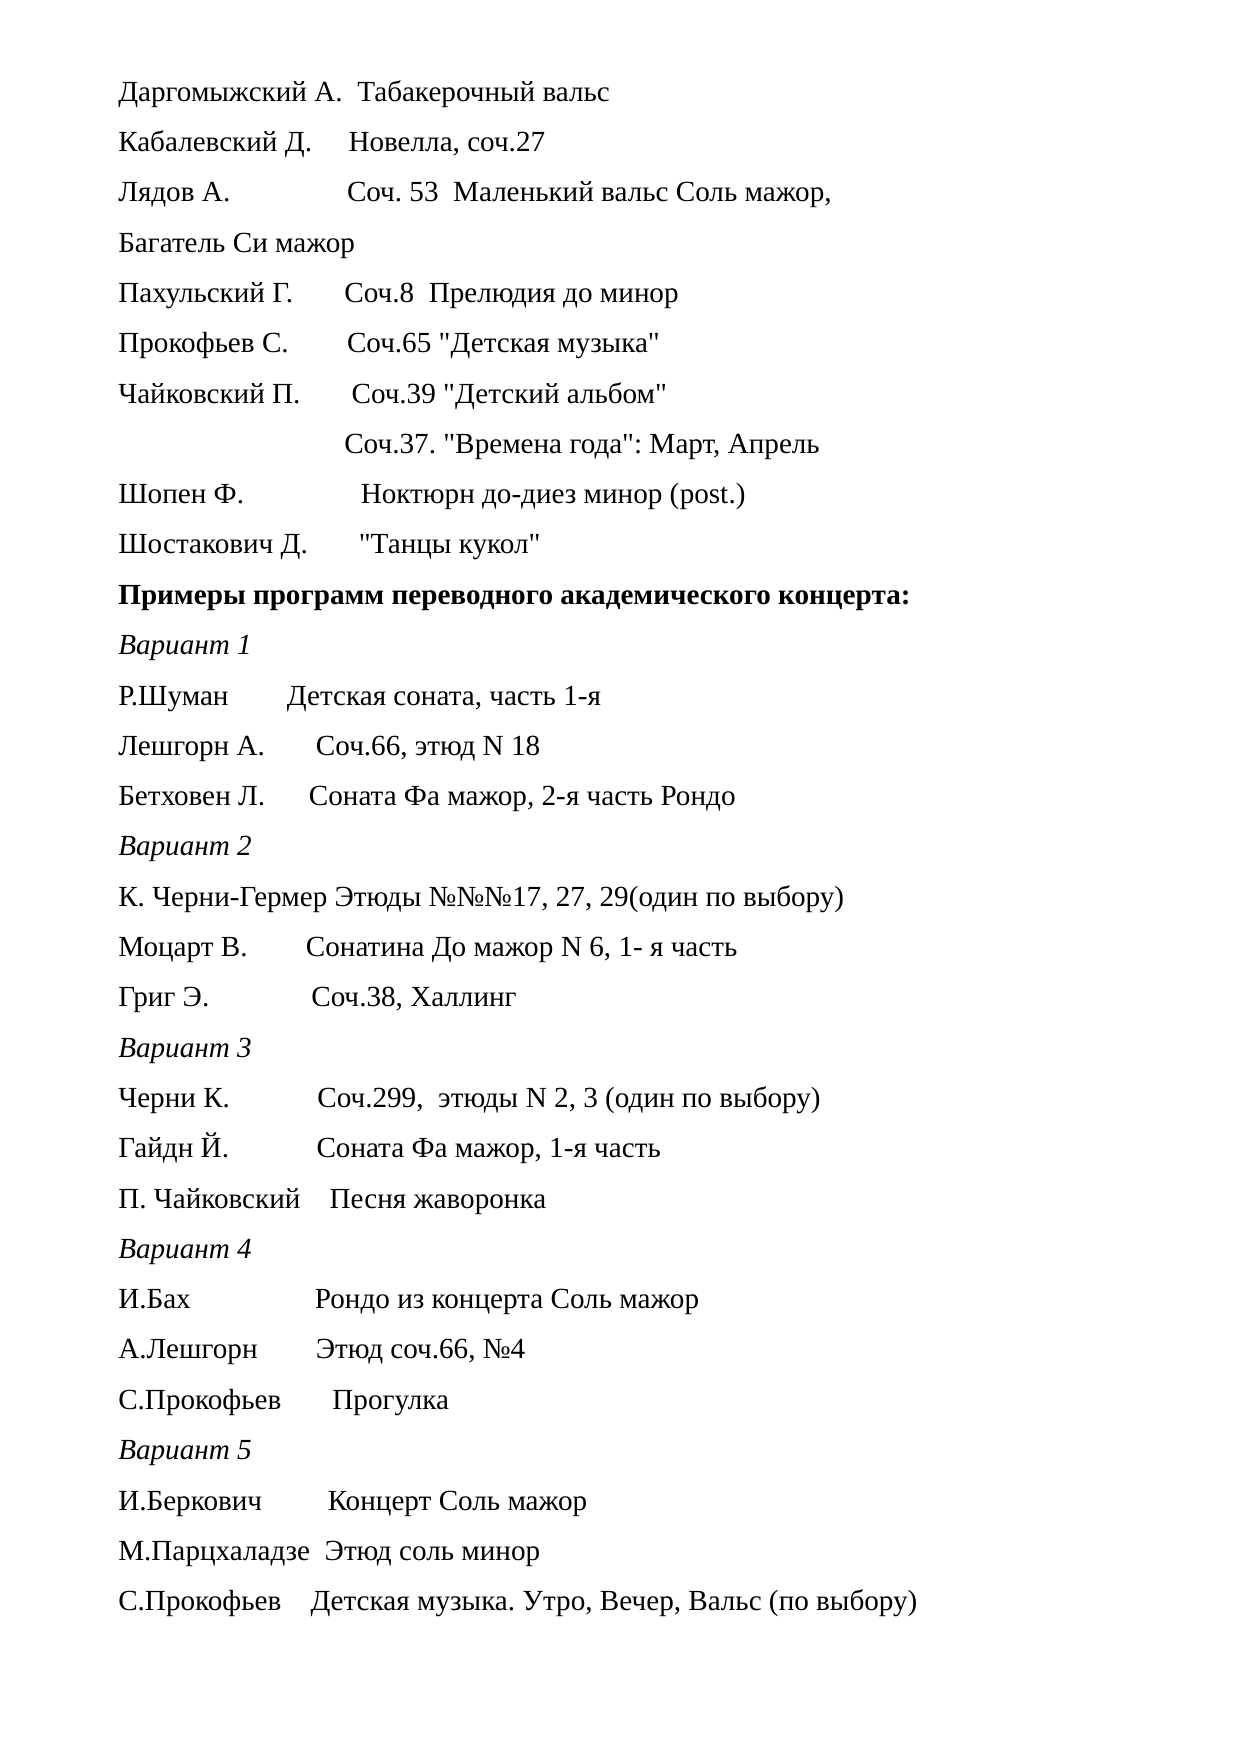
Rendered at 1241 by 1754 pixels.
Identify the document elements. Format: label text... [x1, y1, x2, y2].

text Шопен Ф. Ноктюрн до-диез минор (post.) [118, 476, 1122, 510]
text Чайковский П. Соч.39 "Детский альбом" [118, 376, 1122, 409]
text Даргомыжский А. Табакерочный вальс [118, 74, 1122, 107]
text Вариант 2 [118, 828, 1122, 862]
text Пахульский Г. Соч.8 Прелюдия до минор [118, 275, 1122, 309]
text Р.Шуман Детская соната, часть 1-я [118, 678, 1122, 711]
text С.Прокофьев Прогулка [118, 1382, 1122, 1416]
text Гайдн Й. Соната Фа мажор, 1-я часть [118, 1130, 1122, 1164]
text Черни К. Соч.299, этюды N 2, 3 (один по выбору) [118, 1080, 1122, 1114]
text Вариант 3 [118, 1030, 1122, 1063]
text И.Бах Рондо из концерта Соль мажор [118, 1281, 1122, 1315]
text Бетховен Л. Соната Фа мажор, 2-я часть Рондо [118, 778, 1122, 812]
text А.Лешгорн Этюд соч.66, №4 [118, 1332, 1122, 1365]
text Лядов А. Соч. 53 Маленький вальс Соль мажор, [118, 174, 1122, 208]
text Примеры программ переводного академического концерта: [118, 577, 1122, 611]
text Прокофьев С. Соч.65 "Детская музыка" [118, 325, 1122, 359]
text Вариант 1 [118, 627, 1122, 661]
text М.Парцхаладзе Этюд соль минор [118, 1533, 1122, 1566]
text Багатель Си мажор [118, 225, 1122, 258]
text С.Прокофьев Детская музыка. Утро, Вечер, Вальс (по выбору) [118, 1583, 1122, 1617]
text Соч.37. "Времена года": Март, Апрель [118, 426, 1122, 459]
text П. Чайковский Песня жаворонка [118, 1181, 1122, 1214]
text Вариант 4 [118, 1231, 1122, 1264]
text Кабалевский Д. Новелла, соч.27 [118, 124, 1122, 158]
text Лешгорн А. Соч.66, этюд N 18 [118, 728, 1122, 761]
text Григ Э. Соч.38, Халлинг [118, 979, 1122, 1013]
text К. Черни-Гермер Этюды №№№17, 27, 29(один по выбору) [118, 879, 1122, 912]
text Моцарт В. Сонатина До мажор N 6, 1- я часть [118, 929, 1122, 963]
text Вариант 5 [118, 1432, 1122, 1466]
text И.Беркович Концерт Соль мажор [118, 1483, 1122, 1516]
text Шостакович Д. "Танцы кукол" [118, 527, 1122, 560]
